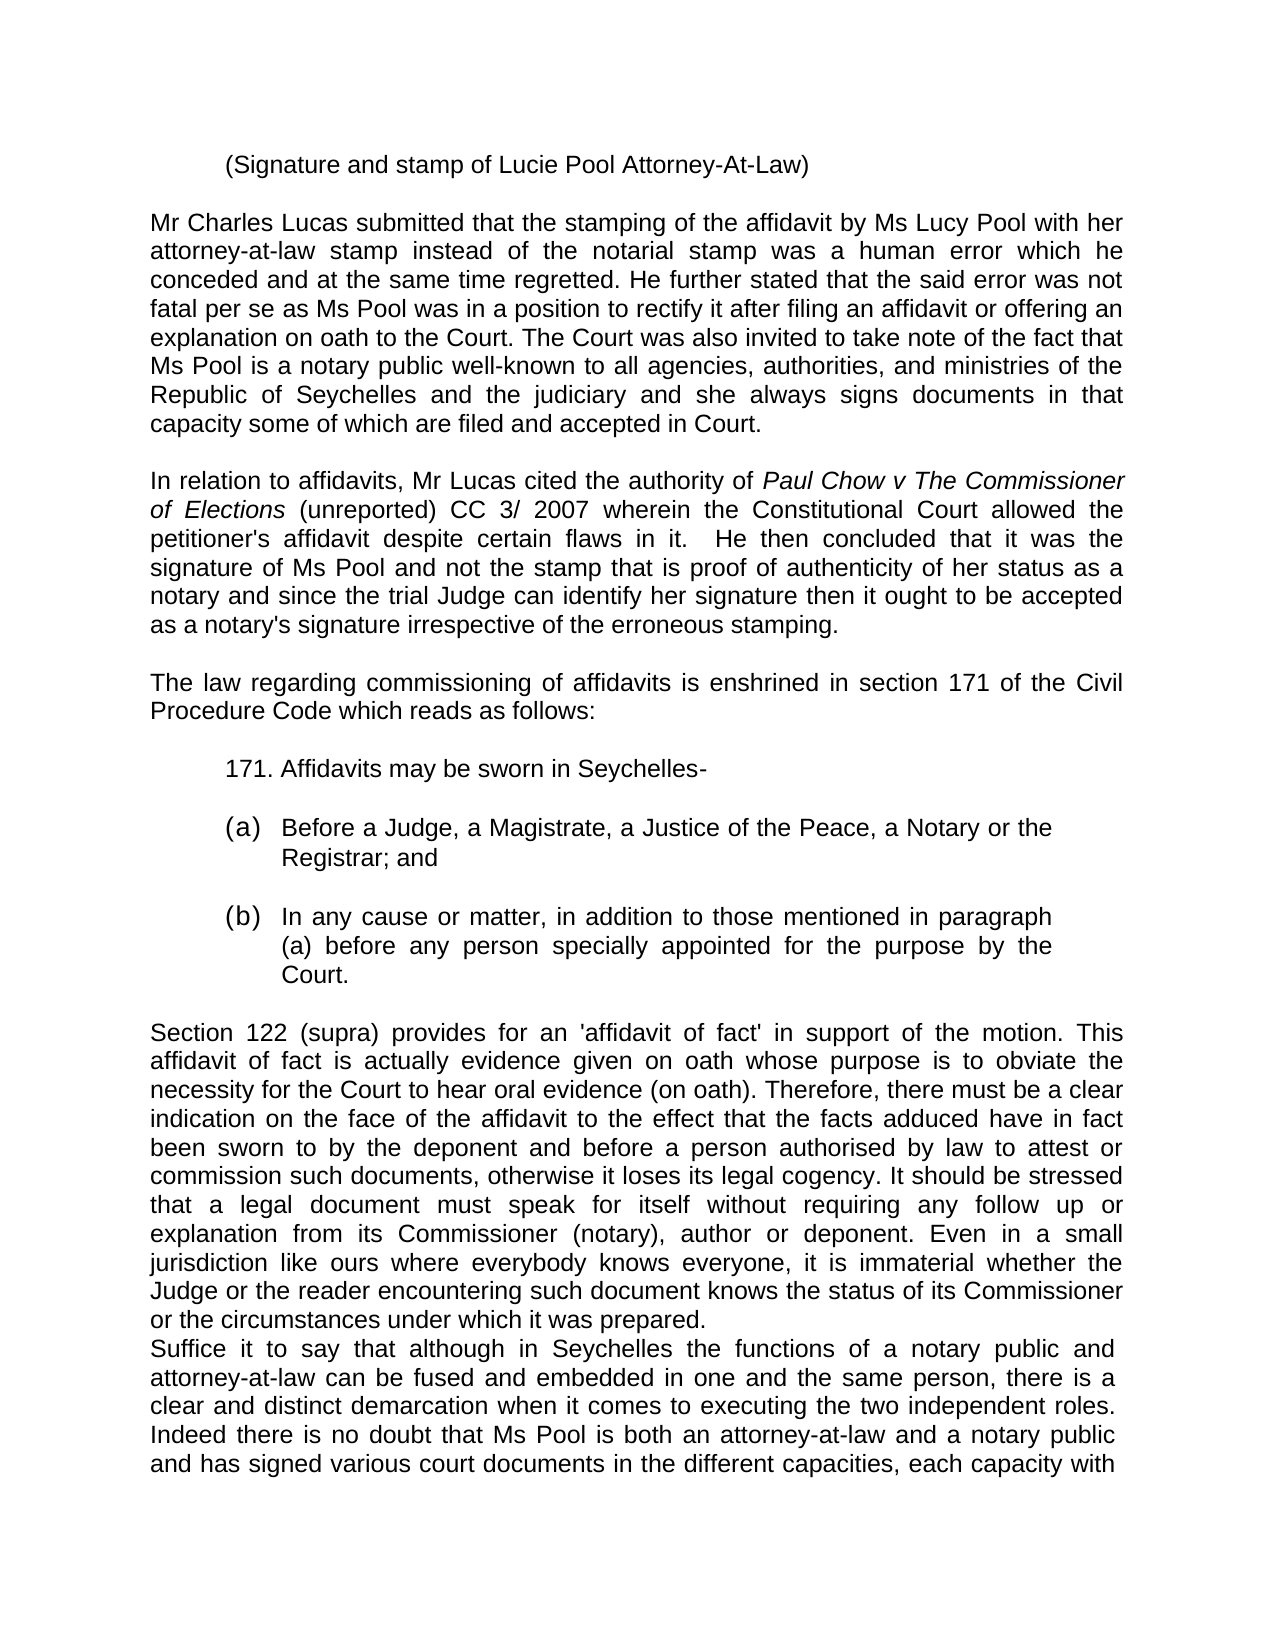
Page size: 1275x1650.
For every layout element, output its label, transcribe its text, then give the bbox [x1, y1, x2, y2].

text The law regarding commissioning of affidavits is enshrined in section 171 of the Civil Procedure Code which reads as follows: [150, 667, 1125, 725]
list In any cause or matter, in addition to those mentioned in paragraph (a) before any person specially appointed for the purpose by the Court. [225, 900, 1054, 989]
text In relation to affidavits, Mr Lucas cited the authority of Paul Chow v The Commissioner of Elections (unreported) CC 3/ 2007 wherein the Constitutional Court allowed the petitioner's affidavit despite certain flaws in it. He then concluded that it was the signature of Ms Pool and not the stamp that is proof of authenticity of her status as a notary and since the trial Judge can identify her signature then it ought to be accepted as a notary's signature irrespective of the erroneous stamping. [150, 466, 1125, 639]
text Mr Charles Lucas submitted that the stamping of the affidavit by Ms Lucy Pool with her attorney-at-law stamp instead of the notarial stamp was a human error which he conceded and at the same time regretted. He further stated that the said error was not fatal per se as Ms Pool was in a position to rectify it after filing an affidavit or offering an explanation on oath to the Court. The Court was also invited to take note of the fact that Ms Pool is a notary public well-known to all agencies, authorities, and ministries of the Republic of Seychelles and the judiciary and she always signs documents in that capacity some of which are filed and accepted in Court. [150, 207, 1125, 437]
text (Signature and stamp of Lucie Pool Attorney-At-Law) [225, 150, 1063, 179]
text 171. Affidavits may be sworn in Seychelles- [225, 754, 1054, 782]
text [150, 1334, 1117, 1477]
text Section 122 (supra) provides for an 'affidavit of fact' in support of the motion. This affidavit of fact is actually evidence given on oath whose purpose is to obviate the necessity for the Court to hear oral evidence (on oath). Therefore, there must be a clear indication on the face of the affidavit to the effect that the facts adduced have in fact been sworn to by the deponent and before a person authorised by law to attest or commission such documents, otherwise it loses its legal cogency. It should be stressed that a legal document must speak for itself without requiring any follow up or explanation from its Commissioner (notary), author or deponent. Even in a small jurisdiction like ours where everybody knows everyone, it is immaterial whether the Judge or the reader encountering such document knows the status of its Commissioner or the circumstances under which it was prepared. [150, 1017, 1125, 1334]
list Before a Judge, a Magistrate, a Justice of the Peace, a Notary or the Registrar; and [225, 811, 1054, 871]
